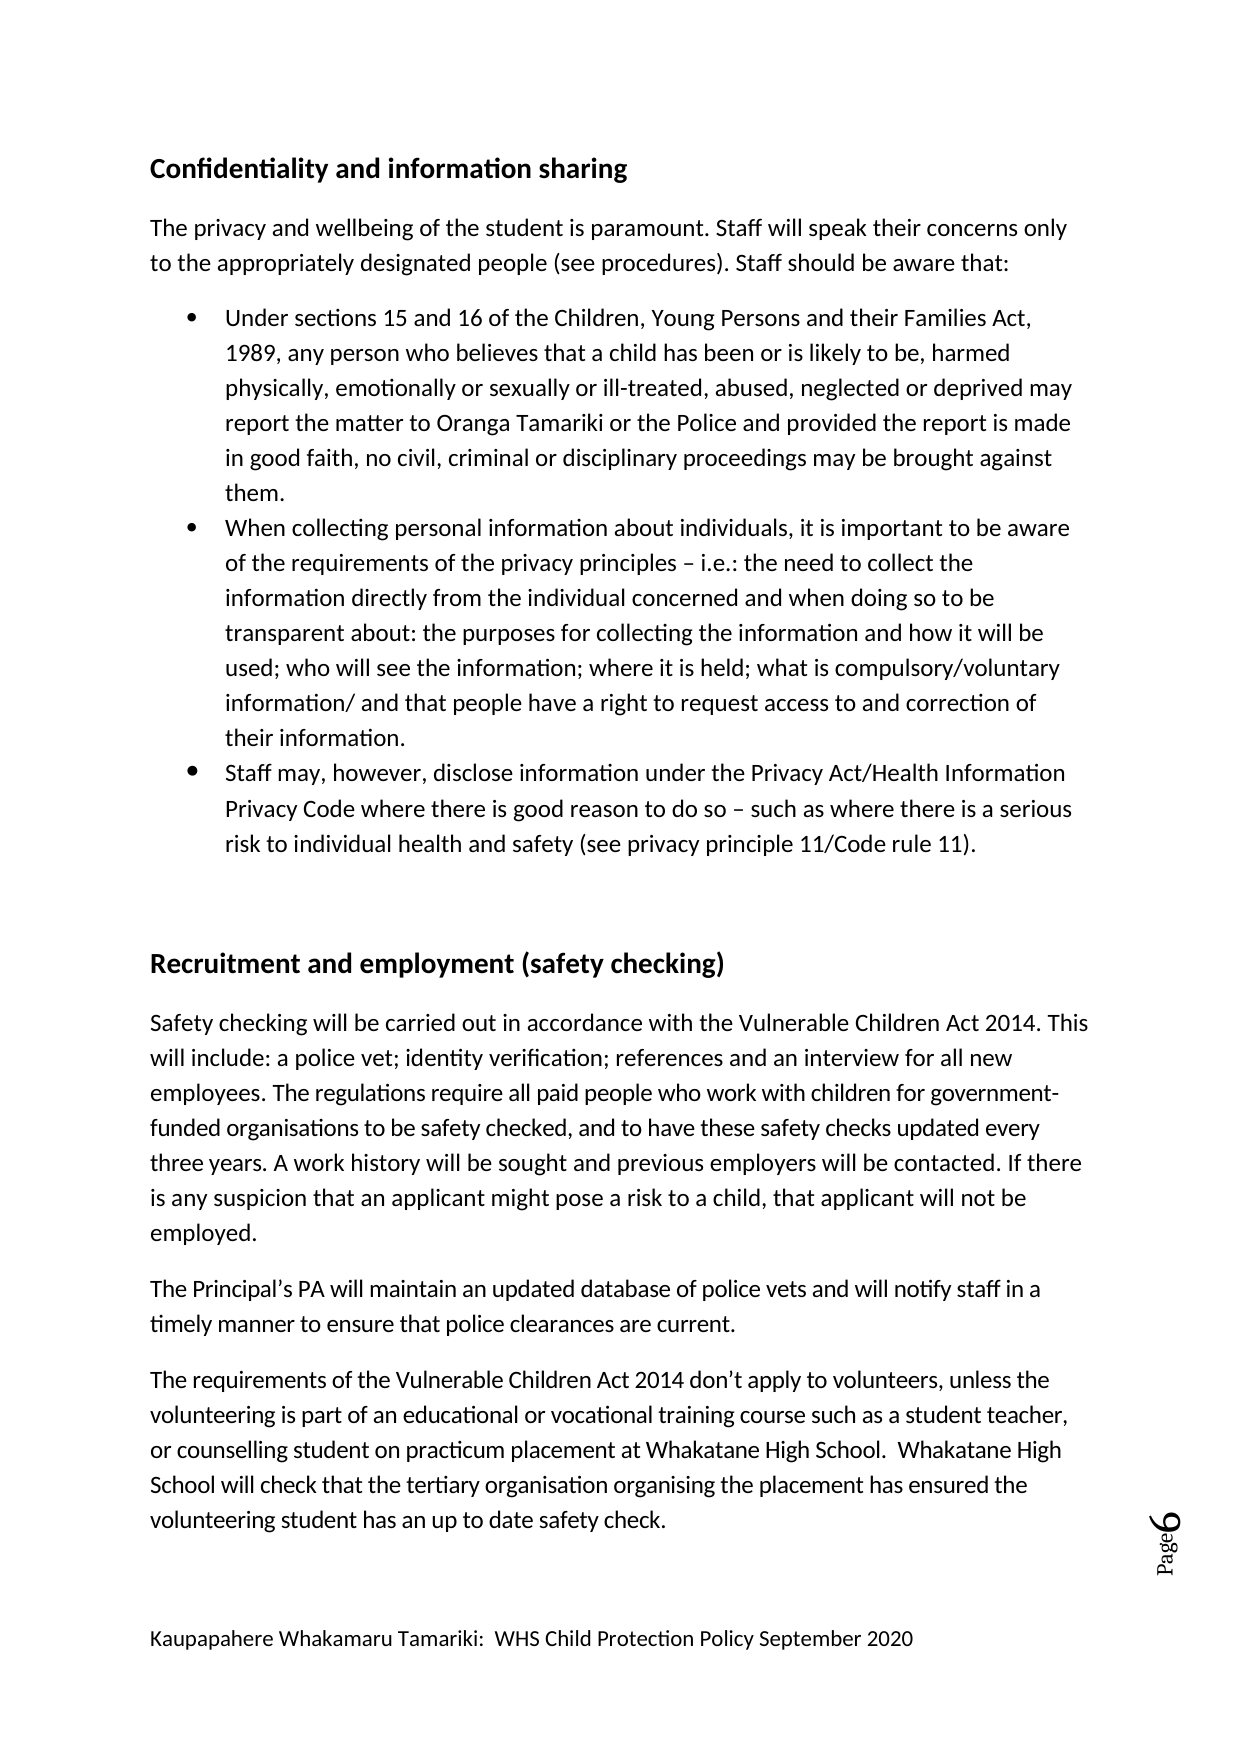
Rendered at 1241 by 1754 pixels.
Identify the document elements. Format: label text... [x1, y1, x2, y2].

text The Principal’s PA will maintain an updated database of police vets and will notify staff in a timely manner to ensure that police clearances are current. [150, 1273, 1090, 1338]
text Safety checking will be carried out in accordance with the Vulnerable Children Act 2014. This will include: a police vet; identity verification; references and an interview for all new employees. The regulations require all paid people who work with children for government-funded organisations to be safety checked, and to have these safety checks updated every three years. A work history will be sought and previous employers will be contacted. If there is any suspicion that an applicant might pose a risk to a child, that applicant will not be employed. [150, 1007, 1090, 1248]
text Recruitment and employment (safety checking) [150, 945, 1090, 981]
text Confidentiality and information sharing [150, 150, 1090, 186]
list Staff may, however, disclose information under the Privacy Act/Health Information Privacy Code where there is good reason to do so – such as where there is a serious risk to individual health and safety (see privacy principle 11/Code rule 11). [187, 758, 1090, 858]
list Under sections 15 and 16 of the Children, Young Persons and their Families Act, 1989, any person who believes that a child has been or is likely to be, harmed physically, emotionally or sexually or ill-treated, abused, neglected or deprived may report the matter to Oranga Tamariki or the Police and provided the report is made in good faith, no civil, criminal or disciplinary proceedings may be brought against them. [187, 303, 1090, 508]
text The requirements of the Vulnerable Children Act 2014 don’t apply to volunteers, unless the volunteering is part of an educational or vocational training course such as a student teacher, or counselling student on practicum placement at Whakatane High School. Whakatane High School will check that the tertiary organisation organising the placement has ensured the volunteering student has an up to date safety check. [150, 1364, 1090, 1534]
text The privacy and wellbeing of the student is paramount. Staff will speak their concerns only to the appropriately designated people (see procedures). Staff should be aware that: [150, 212, 1090, 277]
list When collecting personal information about individuals, it is important to be aware of the requirements of the privacy principles – i.e.: the need to collect the information directly from the individual concerned and when doing so to be transparent about: the purposes for collecting the information and how it will be used; who will see the information; where it is held; what is compulsory/voluntary information/ and that people have a right to request access to and correction of their information. [187, 513, 1090, 753]
